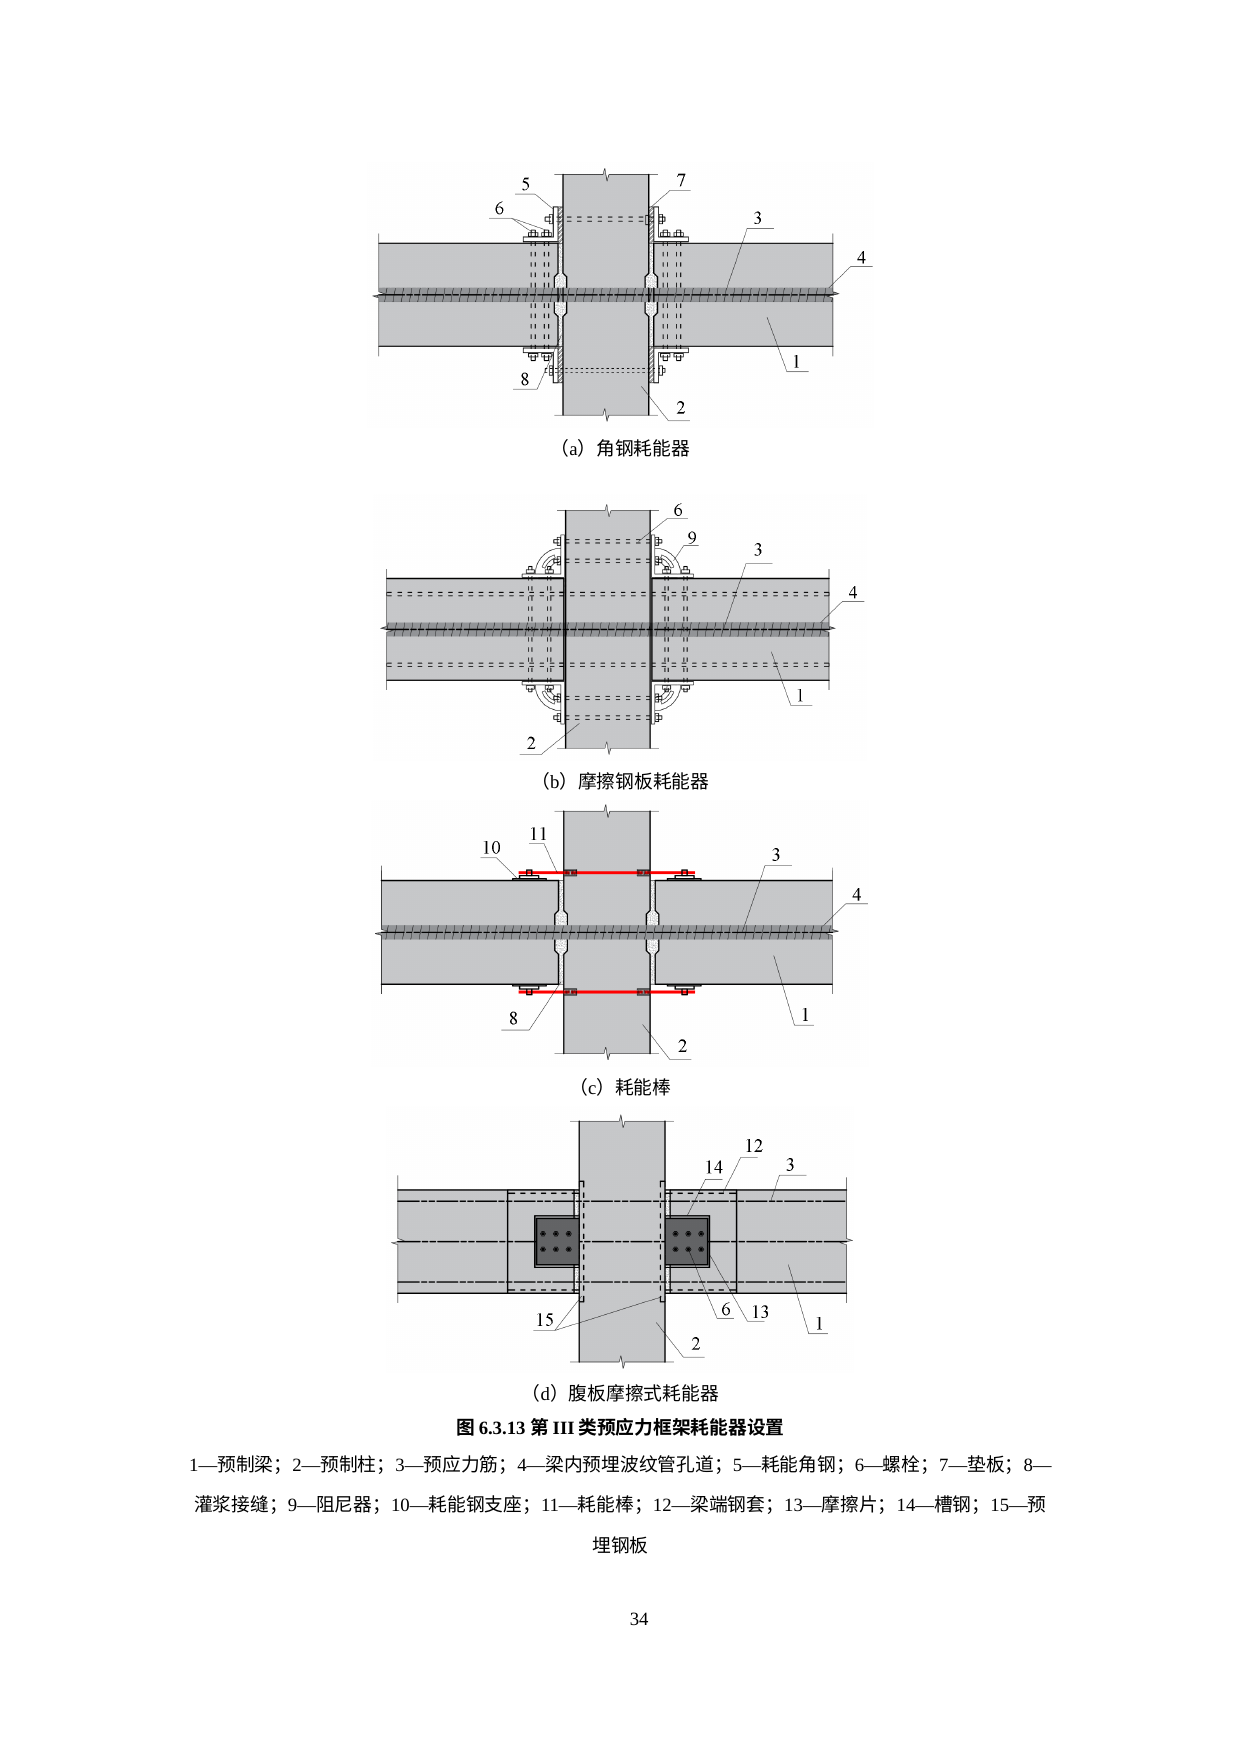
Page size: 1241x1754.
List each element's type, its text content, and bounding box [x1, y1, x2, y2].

picture [385, 1106, 855, 1373]
text （d）腹板摩擦式耗能器 [187, 1379, 1053, 1406]
text 图6.3.13 第III类预应力框架耗能器设置 [187, 1413, 1053, 1440]
picture [373, 494, 868, 761]
text 1—预制梁；2—预制柱；3—预应力筋；4—梁内预埋波纹管孔道；5—耗能角钢；6—螺栓；7—垫板；8—灌浆接缝；9—阻尼器；10—耗能钢支座；11—耗能棒；12—梁端钢套；13—摩擦片；14—槽钢；15—预埋钢板 [187, 1447, 1053, 1560]
picture [371, 800, 869, 1067]
text （a）角钢耗能器 [187, 434, 1053, 461]
text （c）耗能棒 [187, 1073, 1053, 1100]
text （b）摩擦钢板耗能器 [187, 767, 1053, 794]
picture [366, 162, 874, 428]
